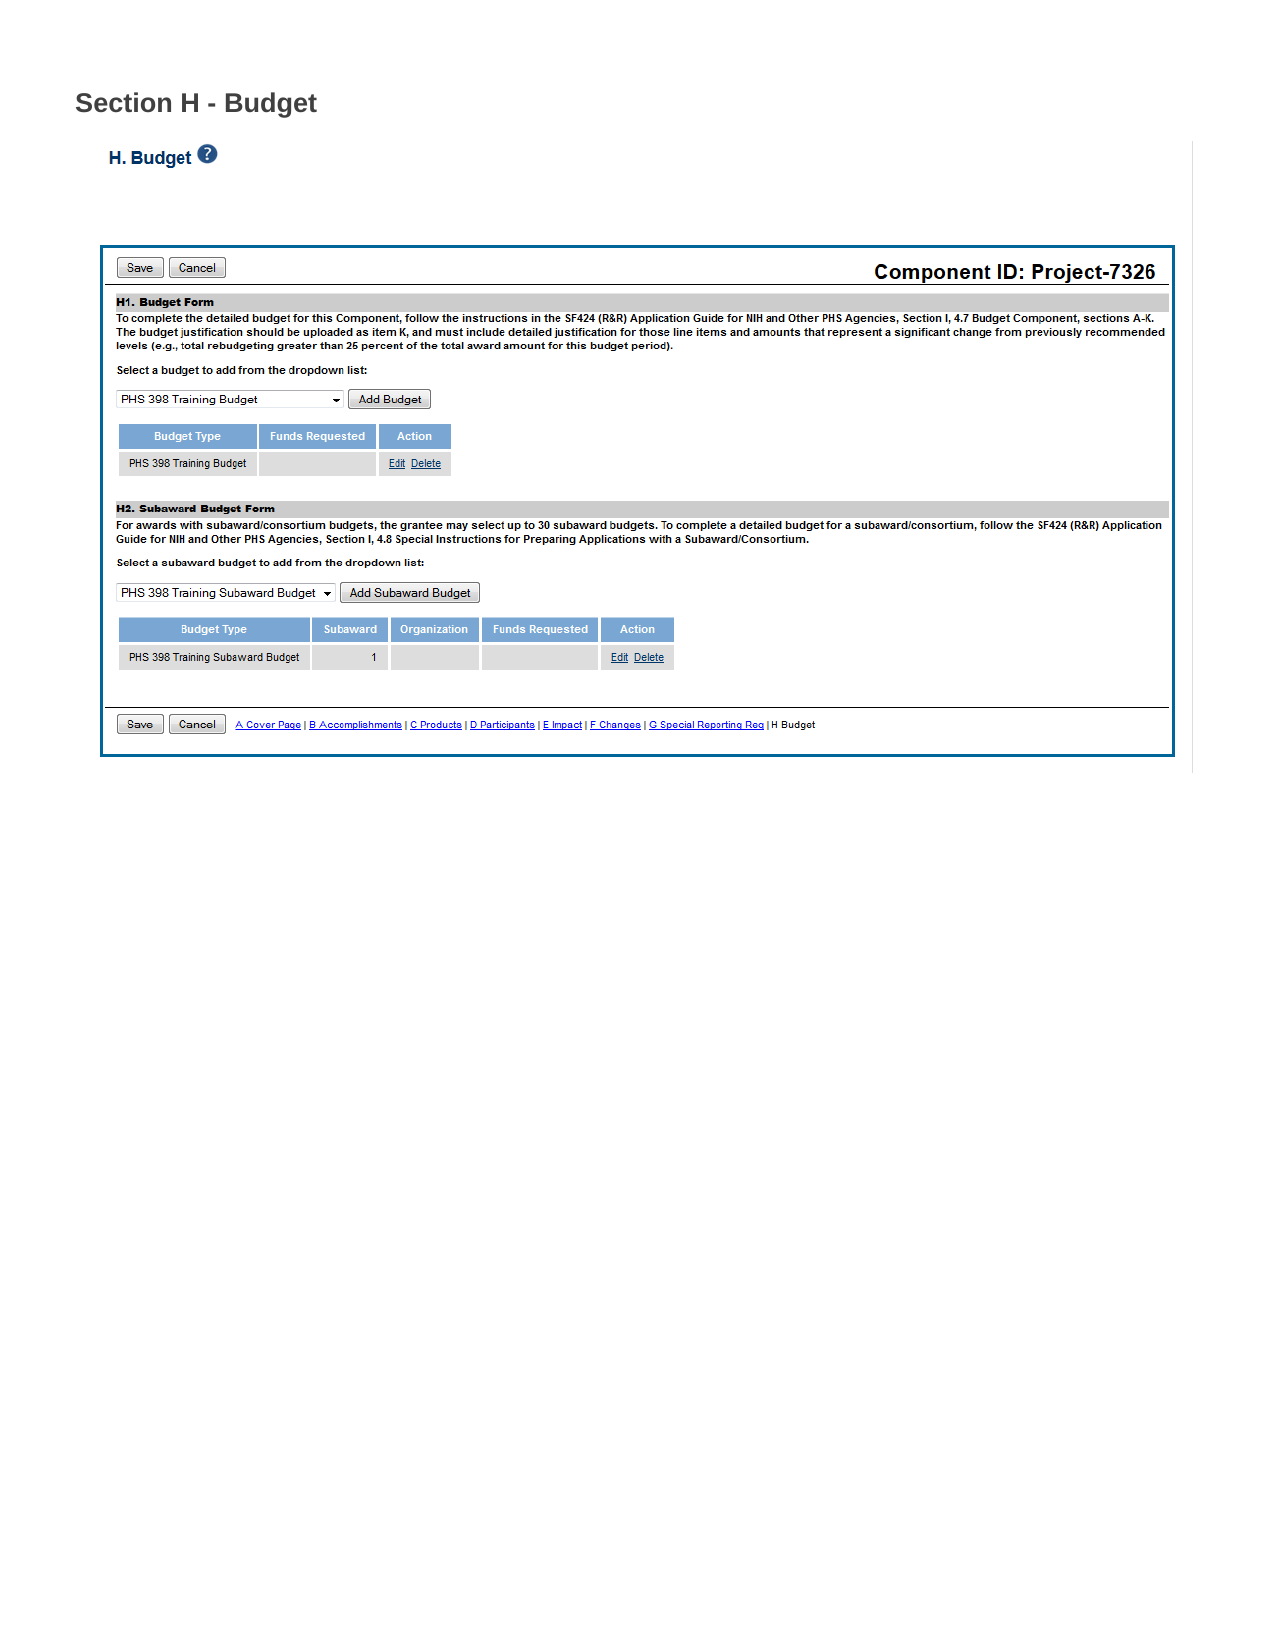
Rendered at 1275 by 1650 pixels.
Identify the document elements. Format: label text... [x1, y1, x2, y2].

picture [75, 131, 1200, 780]
subtitle Section H - Budget [75, 87, 1200, 119]
